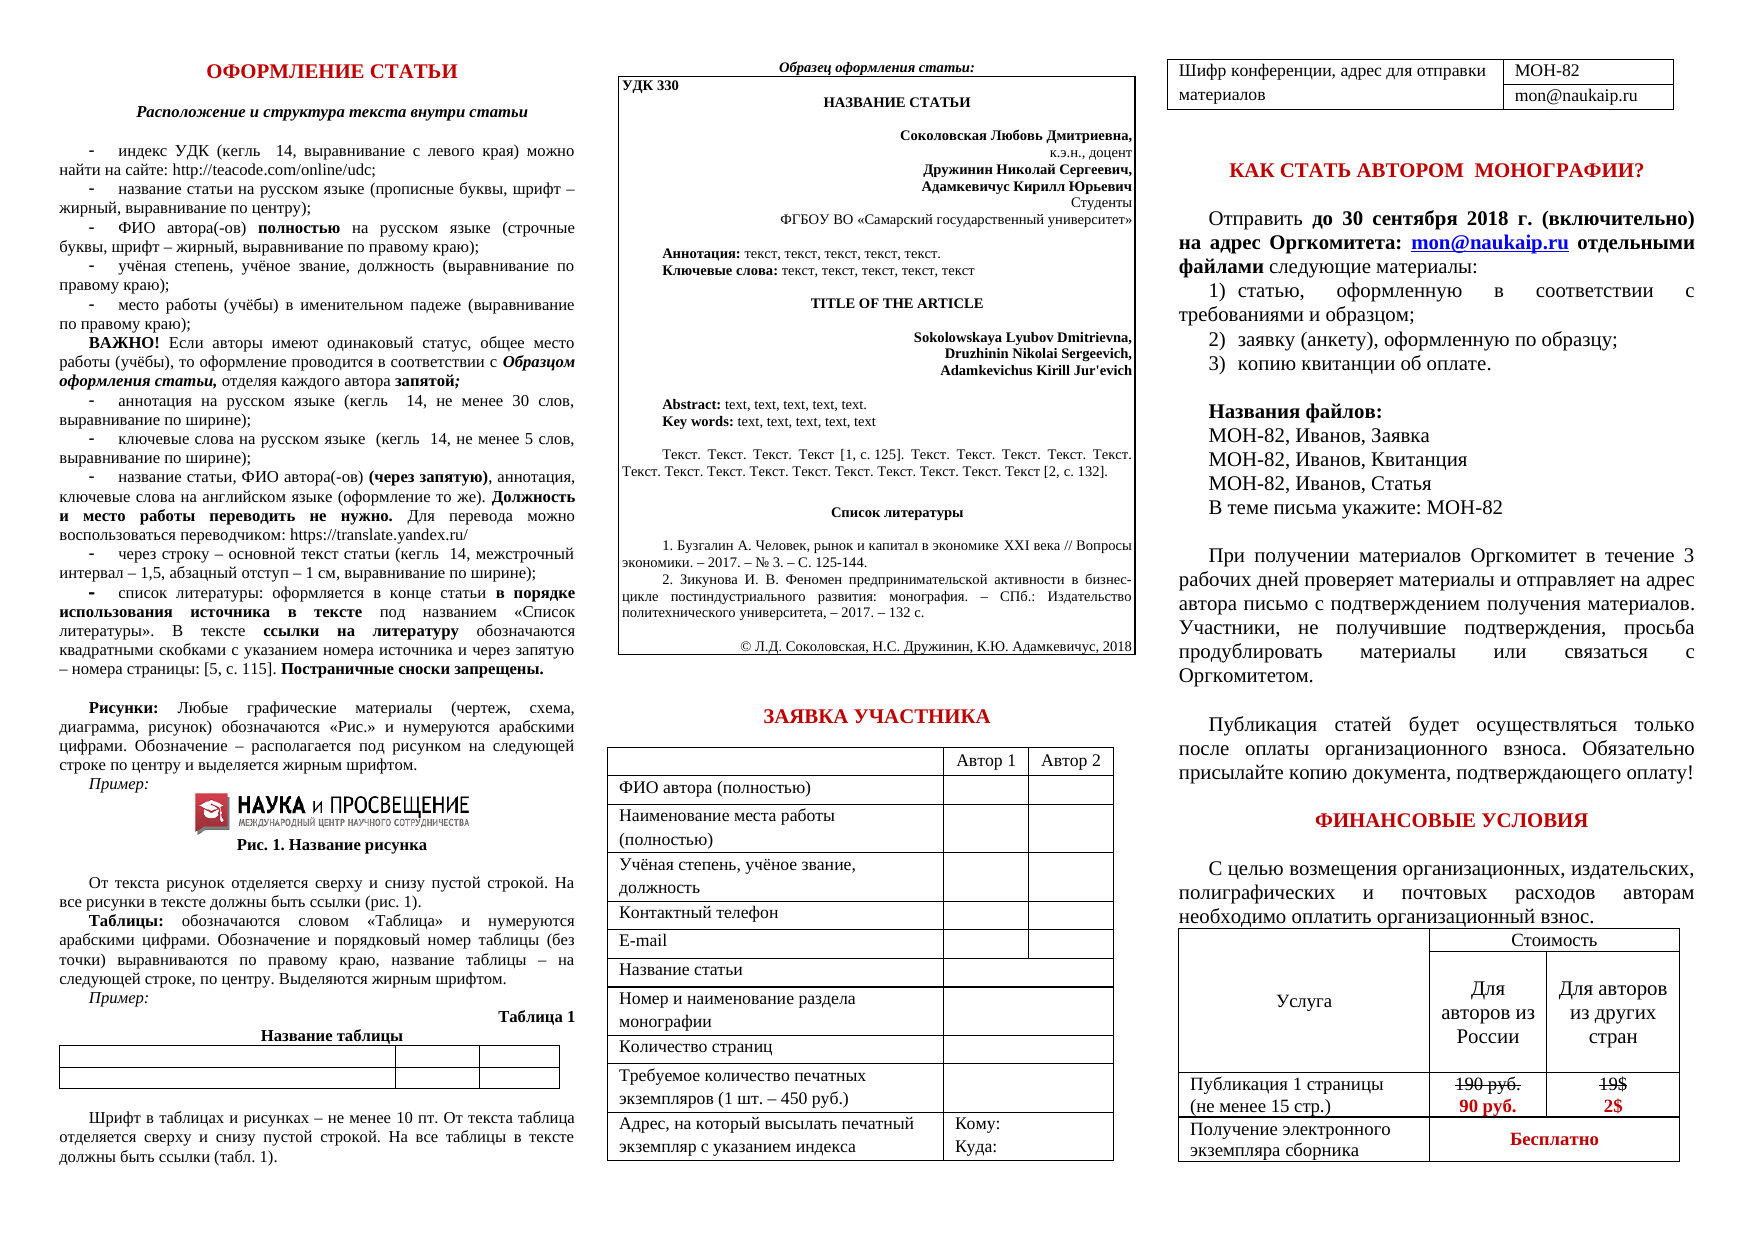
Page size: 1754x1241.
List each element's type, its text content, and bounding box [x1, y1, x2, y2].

table_cell [944, 776, 1028, 804]
text Рис. 1. Название рисунка [59, 834, 575, 853]
list ФИО автора(-ов) полностью на русском языке (строчные буквы, шрифт – жирный, выравнивание по правому краю); [59, 217, 575, 256]
text Название таблицы [59, 1026, 575, 1045]
text МОН-82, Иванов, Статья [1179, 471, 1695, 495]
table_cell [944, 1036, 1113, 1063]
text МОН-82, Иванов, Заявка [1179, 423, 1695, 447]
list через строку – основной текст статьи (кегль 14, межстрочный интервал – 1,5, абзацный отступ – 1 см, выравнивание по ширине); [59, 544, 575, 582]
table_cell Адрес, на который высылать печатный экземпляр с указанием индекса [608, 1113, 943, 1160]
table_cell Номер и наименование раздела монографии [608, 988, 943, 1035]
table_cell Учёная степень, учёное звание, должность [608, 853, 943, 901]
table_header Автор 2 [1029, 748, 1113, 775]
table_cell [944, 959, 1113, 986]
table_cell [944, 988, 1113, 1035]
text Расположение и структура текста внутри статьи [59, 102, 575, 121]
text ФИНАНСОВЫЕ УСЛОВИЯ [1179, 808, 1695, 832]
table_cell [944, 902, 1028, 929]
text Пример: [59, 988, 575, 1007]
table_cell [944, 853, 1028, 901]
text При получении материалов Оргкомитет в течение 3 рабочих дней проверяет материалы и отправляет на адрес автора письмо с подтверждением получения материалов. Участники, не получившие подтверждения, просьба продублировать материалы или связаться с Оргкомитетом. [1179, 543, 1695, 687]
list ключевые слова на русском языке (кегль 14, не менее 5 слов, выравнивание по ширине); [59, 429, 575, 467]
list индекс УДК (кегль 14, выравнивание с левого края) можно найти на сайте: http://teacode.com/online/udc; [59, 141, 575, 179]
table_header [396, 1046, 479, 1067]
table_cell Контактный телефон [608, 902, 943, 929]
table_cell Для авторов из России [1430, 952, 1546, 1072]
text Рисунки: Любые графические материалы (чертеж, схема, диаграмма, рисунок) обозначаются «Рис.» и нумеруются арабскими цифрами. Обозначение – располагается под рисунком на следующей строке по центру и выделяется жирным шрифтом. [59, 697, 575, 774]
list название статьи на русском языке (прописные буквы, шрифт – жирный, выравнивание по центру); [59, 179, 575, 217]
list учёная степень, учёное звание, должность (выравнивание по правому краю); [59, 256, 575, 294]
table_cell Шифр конференции, адрес для отправки материалов [1168, 60, 1503, 109]
table_cell [1029, 930, 1113, 958]
table_cell [1029, 805, 1113, 852]
table_header [60, 1046, 395, 1067]
table_cell Количество страниц [608, 1036, 943, 1063]
table_cell mon@naukaip.ru [1504, 85, 1673, 109]
table_cell Название статьи [608, 959, 943, 986]
table_cell Кому: Куда: [944, 1113, 1113, 1160]
list место работы (учёбы) в именительном падеже (выравнивание по правому краю); [59, 294, 575, 333]
text ВАЖНО! Если авторы имеют одинаковый статус, общее место работы (учёбы), то оформление проводится в соответствии с Образцом оформления статьи, отделяя каждого автора запятой; [59, 333, 575, 390]
table_cell [1029, 776, 1113, 804]
text Публикация статей будет осуществляться только после оплаты организационного взноса. Обязательно присылайте копию документа, подтверждающего оплату! [1179, 711, 1695, 784]
table_cell 190 руб. 90 руб. [1430, 1073, 1546, 1116]
table_cell Наименование места работы (полностью) [608, 805, 943, 852]
table_cell [396, 1068, 479, 1088]
text От текста рисунок отделяется сверху и снизу пустой строкой. На все рисунки в тексте должны быть ссылки (рис. 1). [59, 873, 575, 911]
table_header УДК 330 НАЗВАНИЕ СТАТЬИ Соколовская Любовь Дмитриевна, к.э.н., доцент Дружинин Николай Сергеевич, Адамкевичус Кирилл Юрьевич Студенты ФГБОУ ВО «Самарский государственный университет» Аннотация: текст, текст, текст, текст, текст. Ключевые слова: текст, текст, текст, текст, текст TITLE OF THE ARTICLE Sokolowskaya Lyubov Dmitrievna, Druzhinin Nikolai Sergeevich, Adamkevichus Kirill Jur'evich Abstract: text, text, text, text, text. Key words: text, text, text, text, text Текст. Текст. Текст. Текст [1, с. 125]. Текст. Текст. Текст. Текст. Текст. Текст. Текст. Текст. Текст. Текст. Текст. Текст. Текст. Текст. Текст [2, с. 132]. Список литературы 1. Бузгалин А. Человек, рынок и капитал в экономике XXI века // Вопросы экономики. – 2017. – № 3. – С. 125-144. 2. Зикунова И. В. Феномен предпринимательской активности в бизнес-цикле постиндустриального развития: монография. – СПб.: Издательство политехнического университета, – 2017. – 132 с. © Л.Д. Соколовская, Н.С. Дружинин, К.Ю. Адамкевичус, 2018 [619, 77, 1134, 654]
table_header Стоимость [1430, 929, 1679, 951]
table_cell Получение электронного экземпляра сборника [1179, 1118, 1429, 1161]
table_header Услуга [1179, 929, 1429, 1072]
text С целью возмещения организационных, издательских, полиграфических и почтовых расходов авторам необходимо оплатить организационный взнос. [1179, 856, 1695, 928]
table_header [480, 1046, 559, 1067]
table_cell Бесплатно [1430, 1118, 1679, 1161]
table_cell [944, 805, 1028, 852]
table_cell [1029, 902, 1113, 929]
text Отправить до 30 сентября 2018 г. (включительно) на адрес Оргкомитета: mon@naukaip.ru отдельными файлами следующие материалы: [1179, 206, 1695, 278]
text Образец оформления статьи: [619, 59, 1135, 76]
table_cell ФИО автора (полностью) [608, 776, 943, 804]
table_cell Публикация 1 страницы (не менее 15 стр.) [1179, 1073, 1429, 1116]
text Таблица 1 [59, 1007, 575, 1026]
list копию квитанции об оплате. [1179, 351, 1695, 374]
table_cell 19$ 2$ [1547, 1073, 1679, 1116]
picture [195, 793, 469, 835]
text Пример: [59, 774, 575, 793]
table_cell Требуемое количество печатных экземпляров (1 шт. – 450 руб.) [608, 1064, 943, 1112]
text МОН-82, Иванов, Квитанция [1179, 447, 1695, 471]
table_cell Для авторов из других стран [1547, 952, 1679, 1072]
text КАК СТАТЬ АВТОРОМ МОНОГРАФИИ? [1179, 158, 1695, 182]
table_cell [944, 1064, 1113, 1112]
list статью, оформленную в соответствии с требованиями и образцом; [1179, 278, 1695, 326]
text ОФОРМЛЕНИЕ СТАТЬИ [59, 59, 575, 83]
table_cell [944, 930, 1028, 958]
text В теме письма укажите: МОН-82 [1179, 495, 1695, 519]
text Названия файлов: [1179, 399, 1695, 423]
text Шрифт в таблицах и рисунках – не менее 10 пт. От текста таблица отделяется сверху и снизу пустой строкой. На все таблицы в тексте должны быть ссылки (табл. 1). [59, 1108, 575, 1166]
text Таблицы: обозначаются словом «Таблица» и нумеруются арабскими цифрами. Обозначение и порядковый номер таблицы (без точки) выравниваются по правому краю, название таблицы – на следующей строке, по центру. Выделяются жирным шрифтом. [59, 911, 575, 988]
text ЗАЯВКА УЧАСТНИКА [619, 703, 1135, 728]
table_cell E-mail [608, 930, 943, 958]
table_cell [60, 1068, 395, 1088]
list аннотация на русском языке (кегль 14, не менее 30 слов, выравнивание по ширине); [59, 390, 575, 429]
table_header Автор 1 [944, 748, 1028, 775]
table_cell МОН-82 [1504, 60, 1673, 84]
table_cell [480, 1068, 559, 1088]
list заявку (анкету), оформленную по образцу; [1179, 326, 1695, 351]
table_cell [1029, 853, 1113, 901]
table_header [608, 748, 943, 775]
list список литературы: оформляется в конце статьи в порядке использования источника в тексте под названием «Список литературы». В тексте ссылки на литературу обозначаются квадратными скобками с указанием номера источника и через запятую – номера страницы: [5, с. 115]. Постраничные сноски запрещены. [59, 582, 575, 678]
list название статьи, ФИО автора(-ов) (через запятую), аннотация, ключевые слова на английском языке (оформление то же). Должность и место работы переводить не нужно. Для перевода можно воспользоваться переводчиком: https://translate.yandex.ru/ [59, 467, 575, 544]
